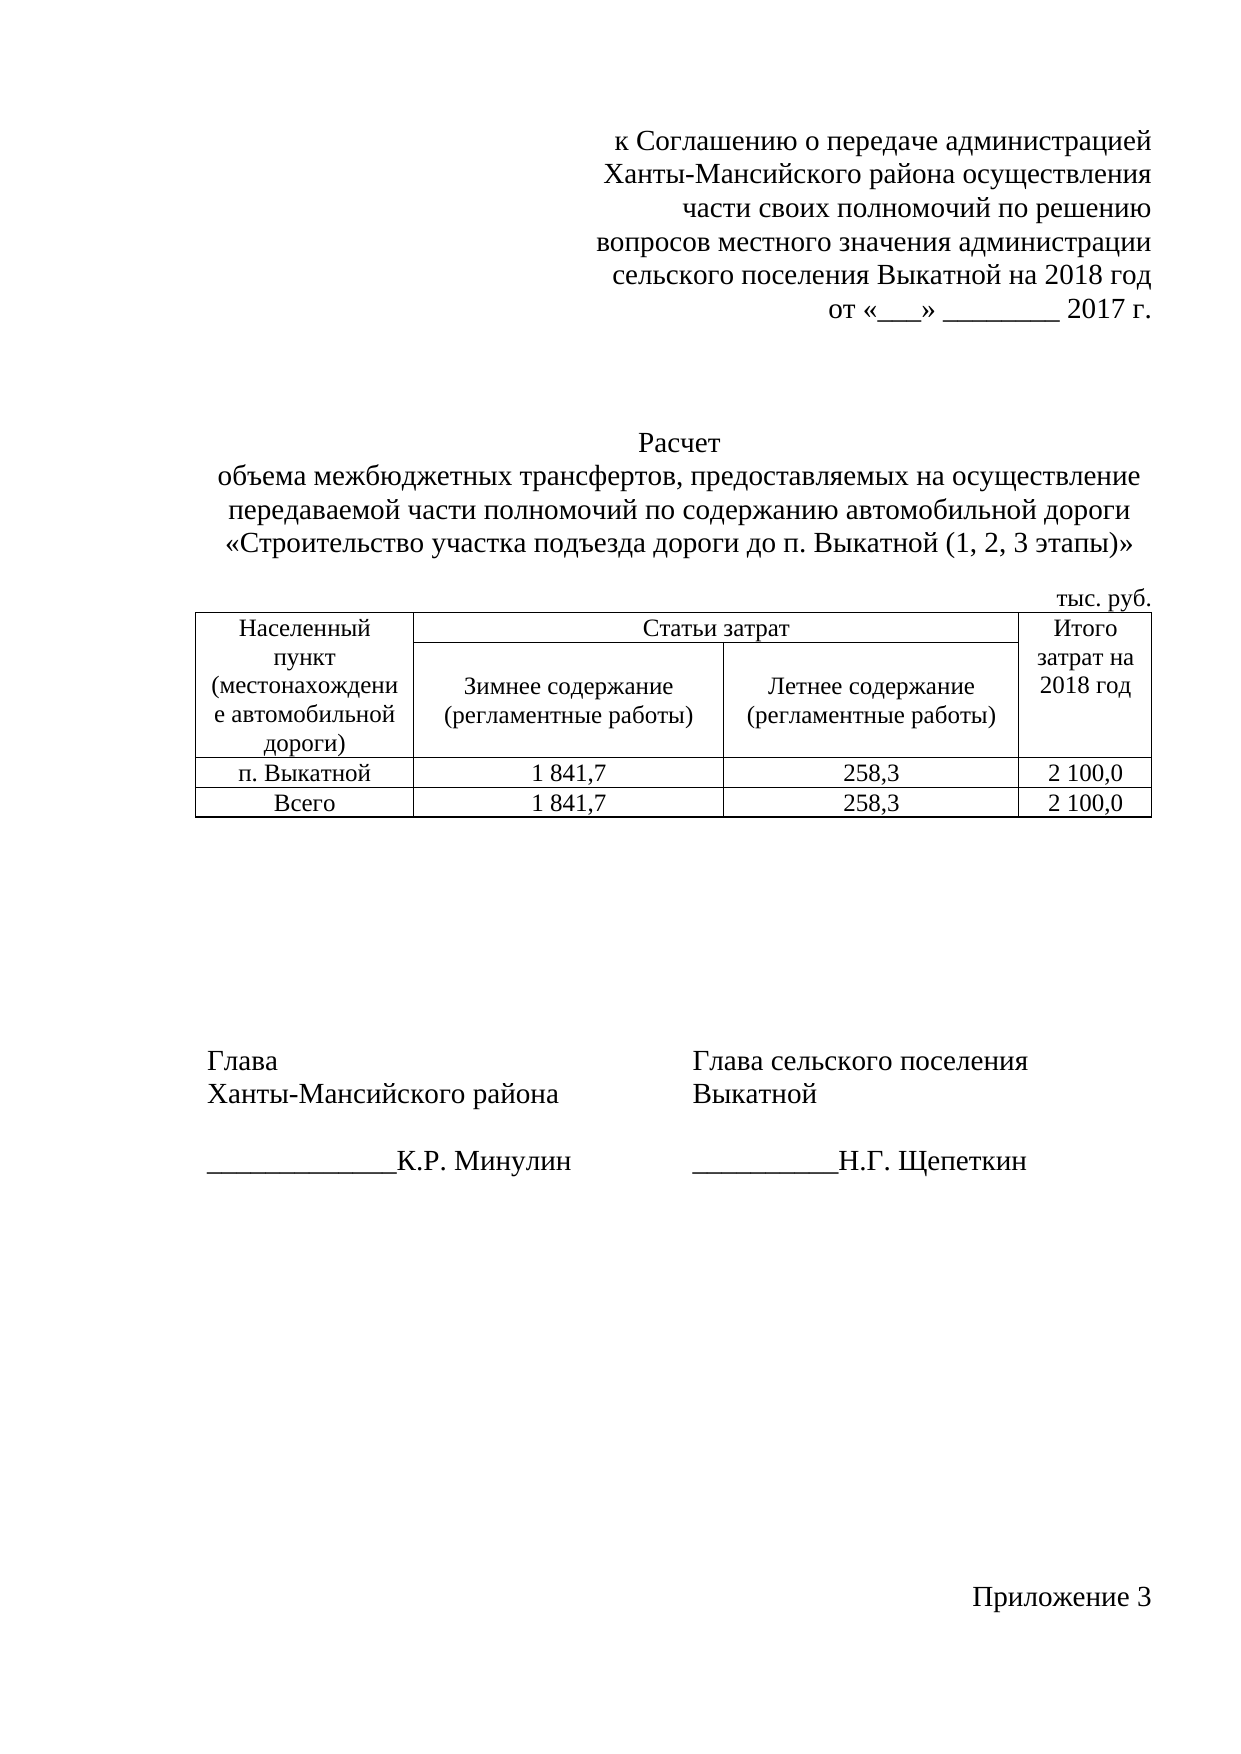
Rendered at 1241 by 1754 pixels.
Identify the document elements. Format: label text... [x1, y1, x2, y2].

table_cell 1 841,7 [414, 788, 723, 816]
table_header Населенный пункт (местонахождение автомобильной дороги) [196, 613, 413, 757]
table_header Статьи затрат [414, 613, 1018, 642]
table_cell Зимнее содержание (регламентные работы) [414, 643, 723, 757]
table_cell Летнее содержание (регламентные работы) [724, 643, 1018, 757]
text вопросов местного значения администрации [207, 224, 1152, 257]
text Ханты-Мансийского района осуществления [207, 157, 1152, 190]
table_header Итого затрат на 2018 год [1019, 613, 1151, 757]
text Расчет [207, 425, 1152, 458]
table_header Глава сельского поселения Выкатной __________Н.Г. Щепеткин [681, 1043, 1163, 1177]
text сельского поселения Выкатной на 2018 год [207, 257, 1152, 291]
text от «___» ________ 2017 г. [207, 291, 1152, 324]
table_header Глава Ханты-Мансийского района _____________К.Р. Минулин [196, 1043, 681, 1177]
table_cell 258,3 [724, 758, 1018, 787]
table_cell Всего [196, 788, 413, 816]
text Приложение 3 [207, 1579, 1152, 1613]
table_cell 1 841,7 [414, 758, 723, 787]
text к Соглашению о передаче администрацией [207, 123, 1152, 157]
text объема межбюджетных трансфертов, предоставляемых на осуществление передаваемой части полномочий по содержанию автомобильной дороги «Строительство участка подъезда дороги до п. Выкатной (1, 2, 3 этапы)» [207, 458, 1152, 559]
table_cell 258,3 [724, 788, 1018, 816]
table_cell 2 100,0 [1019, 758, 1151, 787]
table_cell 2 100,0 [1019, 788, 1151, 816]
text тыс. руб. [207, 583, 1152, 612]
text части своих полномочий по решению [207, 190, 1152, 224]
table_cell п. Выкатной [196, 758, 413, 787]
